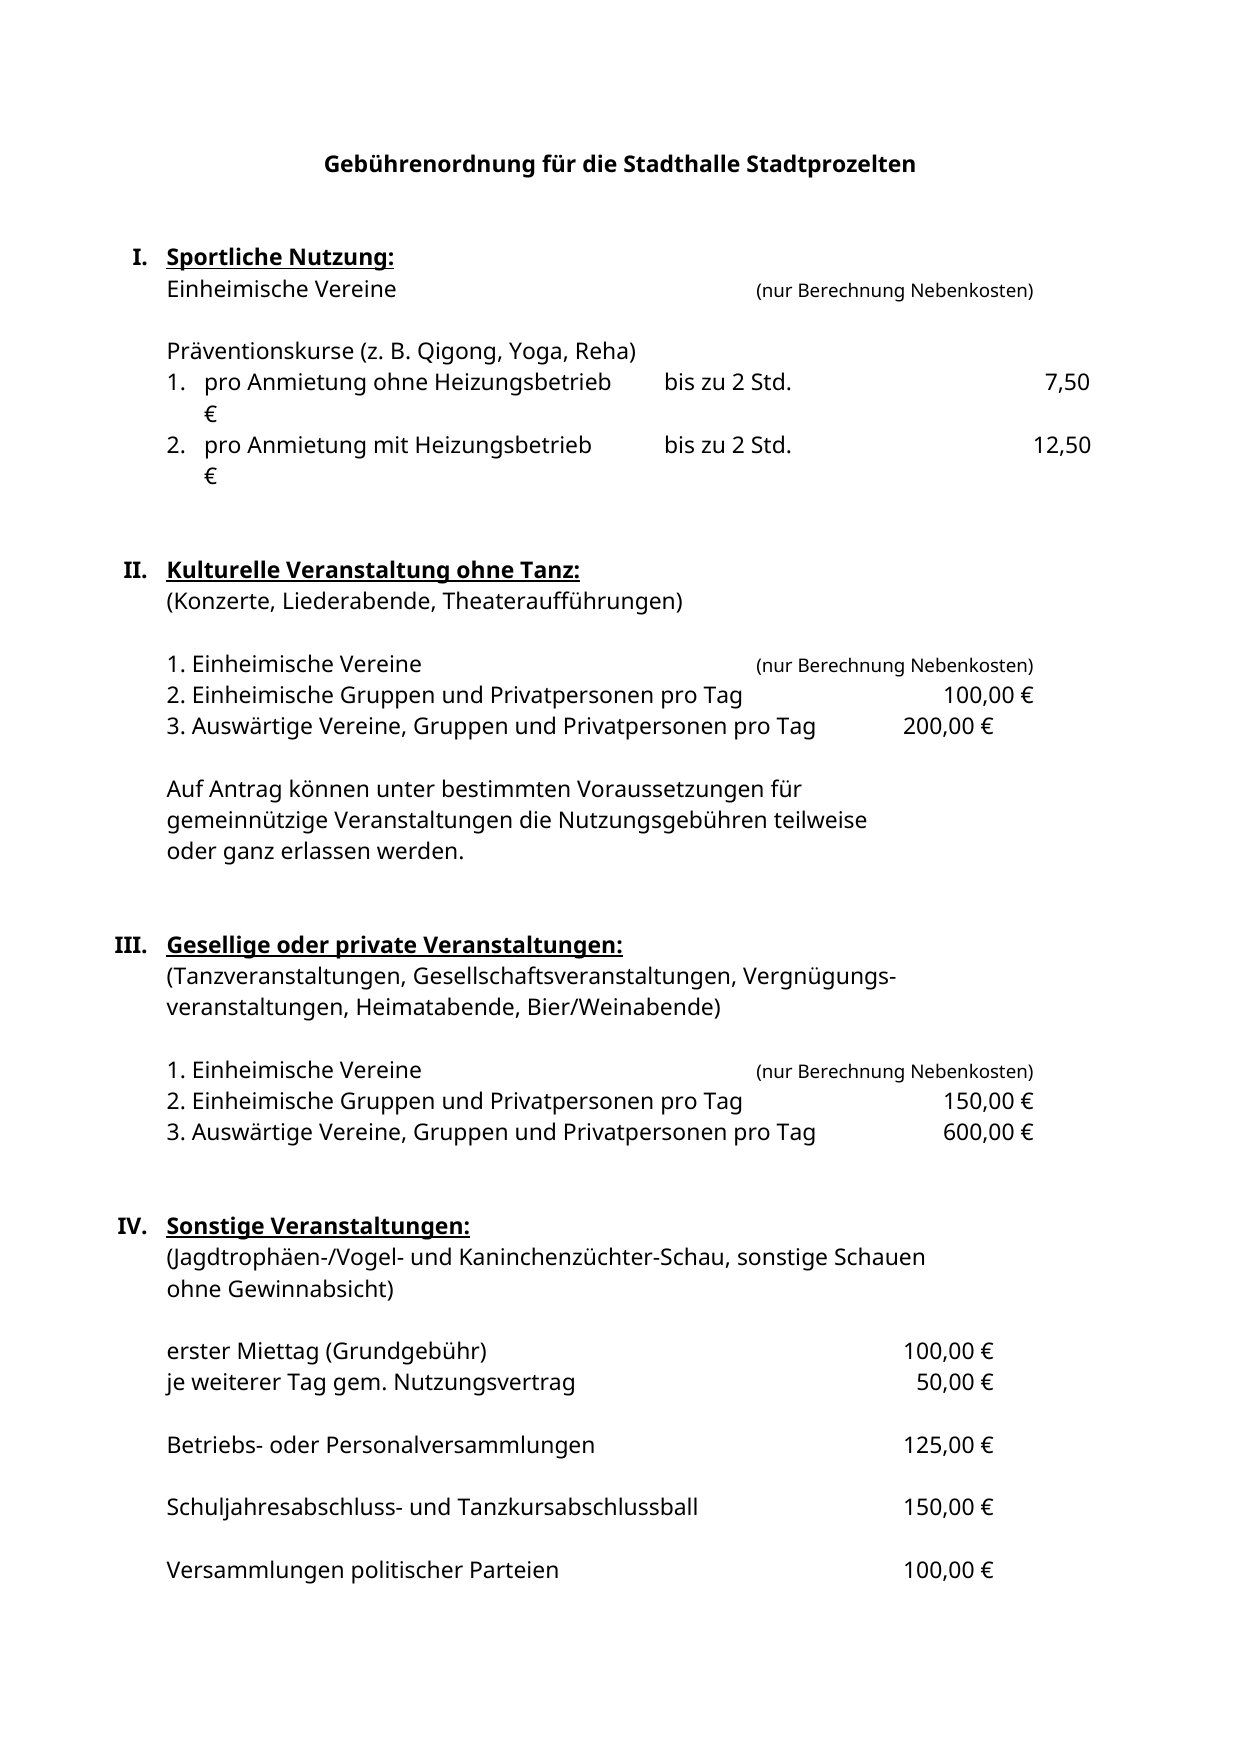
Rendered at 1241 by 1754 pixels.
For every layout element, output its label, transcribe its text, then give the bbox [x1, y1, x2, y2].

text gemeinnützige Veranstaltungen die Nutzungsgebühren teilweise [166, 804, 1093, 835]
text Präventionskurse (z. B. Qigong, Yoga, Reha) [166, 335, 1093, 366]
list Gesellige oder private Veranstaltungen: [148, 929, 1093, 960]
text Gebührenordnung für die Stadthalle Stadtprozelten [148, 148, 1093, 179]
text 2. Einheimische Gruppen und Privatpersonen pro Tag 150,00 € [166, 1085, 1093, 1116]
text Schuljahresabschluss- und Tanzkursabschlussball 150,00 € [166, 1491, 1093, 1523]
text 1. Einheimische Vereine (nur Berechnung Nebenkosten) [166, 1054, 1093, 1085]
text ohne Gewinnabsicht) [166, 1273, 1093, 1304]
text 2. Einheimische Gruppen und Privatpersonen pro Tag 100,00 € [166, 679, 1093, 710]
text oder ganz erlassen werden. [166, 835, 1093, 866]
text erster Miettag (Grundgebühr) 100,00 € [166, 1335, 1093, 1366]
list pro Anmietung ohne Heizungsbetrieb bis zu 2 Std. 7,50 € [166, 366, 1093, 429]
text Betriebs- oder Personalversammlungen 125,00 € [166, 1429, 1093, 1460]
text veranstaltungen, Heimatabende, Bier/Weinabende) [166, 991, 1093, 1023]
text (Tanzveranstaltungen, Gesellschaftsveranstaltungen, Vergnügungs- [166, 960, 1093, 991]
text je weiterer Tag gem. Nutzungsvertrag 50,00 € [166, 1366, 1093, 1398]
text Auf Antrag können unter bestimmten Voraussetzungen für [166, 773, 1093, 804]
text (Konzerte, Liederabende, Theateraufführungen) [166, 585, 1093, 616]
text (Jagdtrophäen-/Vogel- und Kaninchenzüchter-Schau, sonstige Schauen [166, 1241, 1093, 1273]
list Sonstige Veranstaltungen: [148, 1210, 1093, 1241]
list Sportliche Nutzung: [148, 241, 1093, 273]
text 1. Einheimische Vereine (nur Berechnung Nebenkosten) [166, 648, 1093, 679]
text 3. Auswärtige Vereine, Gruppen und Privatpersonen pro Tag 600,00 € [166, 1116, 1093, 1148]
list Einheimische Vereine (nur Berechnung Nebenkosten) [166, 273, 1093, 304]
list Kulturelle Veranstaltung ohne Tanz: [148, 554, 1093, 585]
text 3. Auswärtige Vereine, Gruppen und Privatpersonen pro Tag 200,00 € [166, 710, 1093, 741]
list pro Anmietung mit Heizungsbetrieb bis zu 2 Std. 12,50 € [166, 429, 1093, 491]
text Versammlungen politischer Parteien 100,00 € [166, 1554, 1093, 1585]
